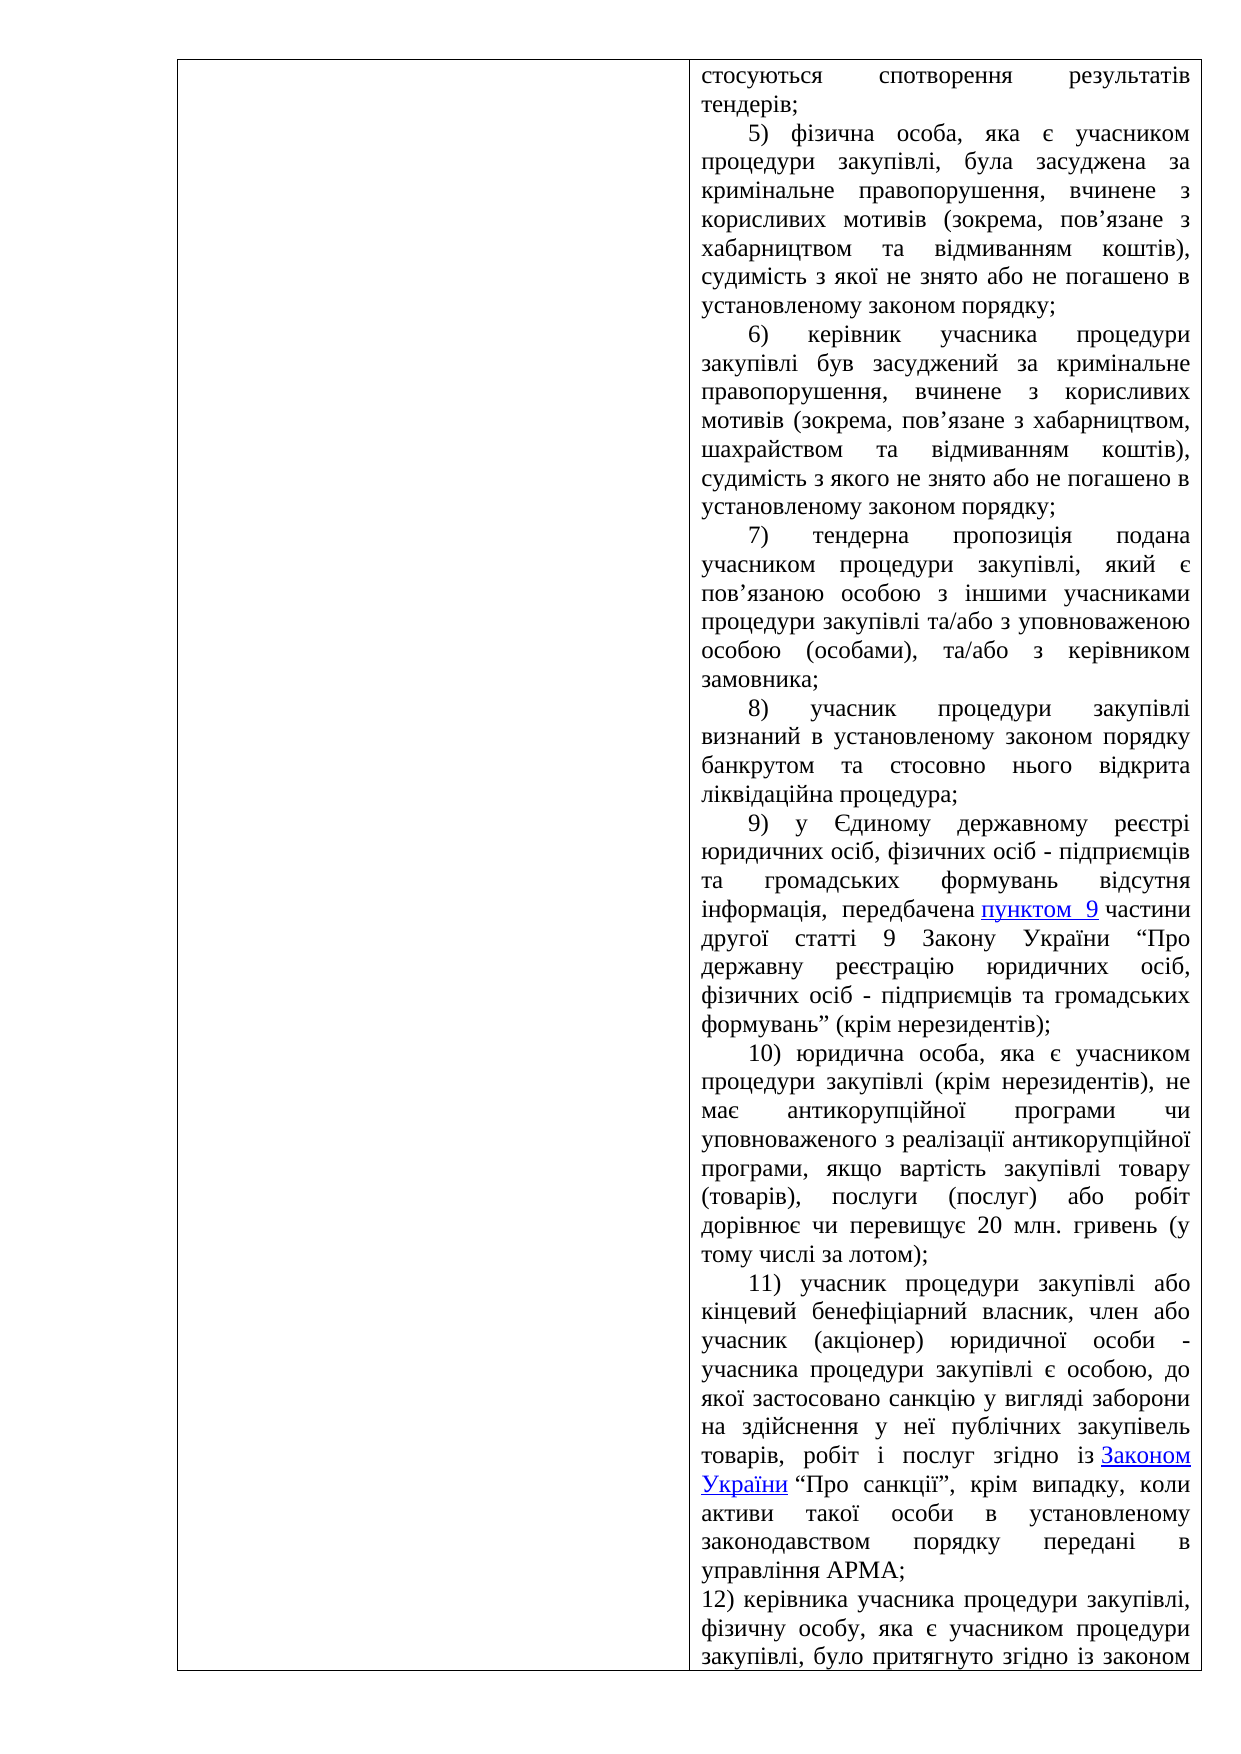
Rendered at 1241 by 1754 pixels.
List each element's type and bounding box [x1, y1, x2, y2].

table_cell [178, 60, 689, 1670]
table_cell [690, 60, 1201, 1670]
